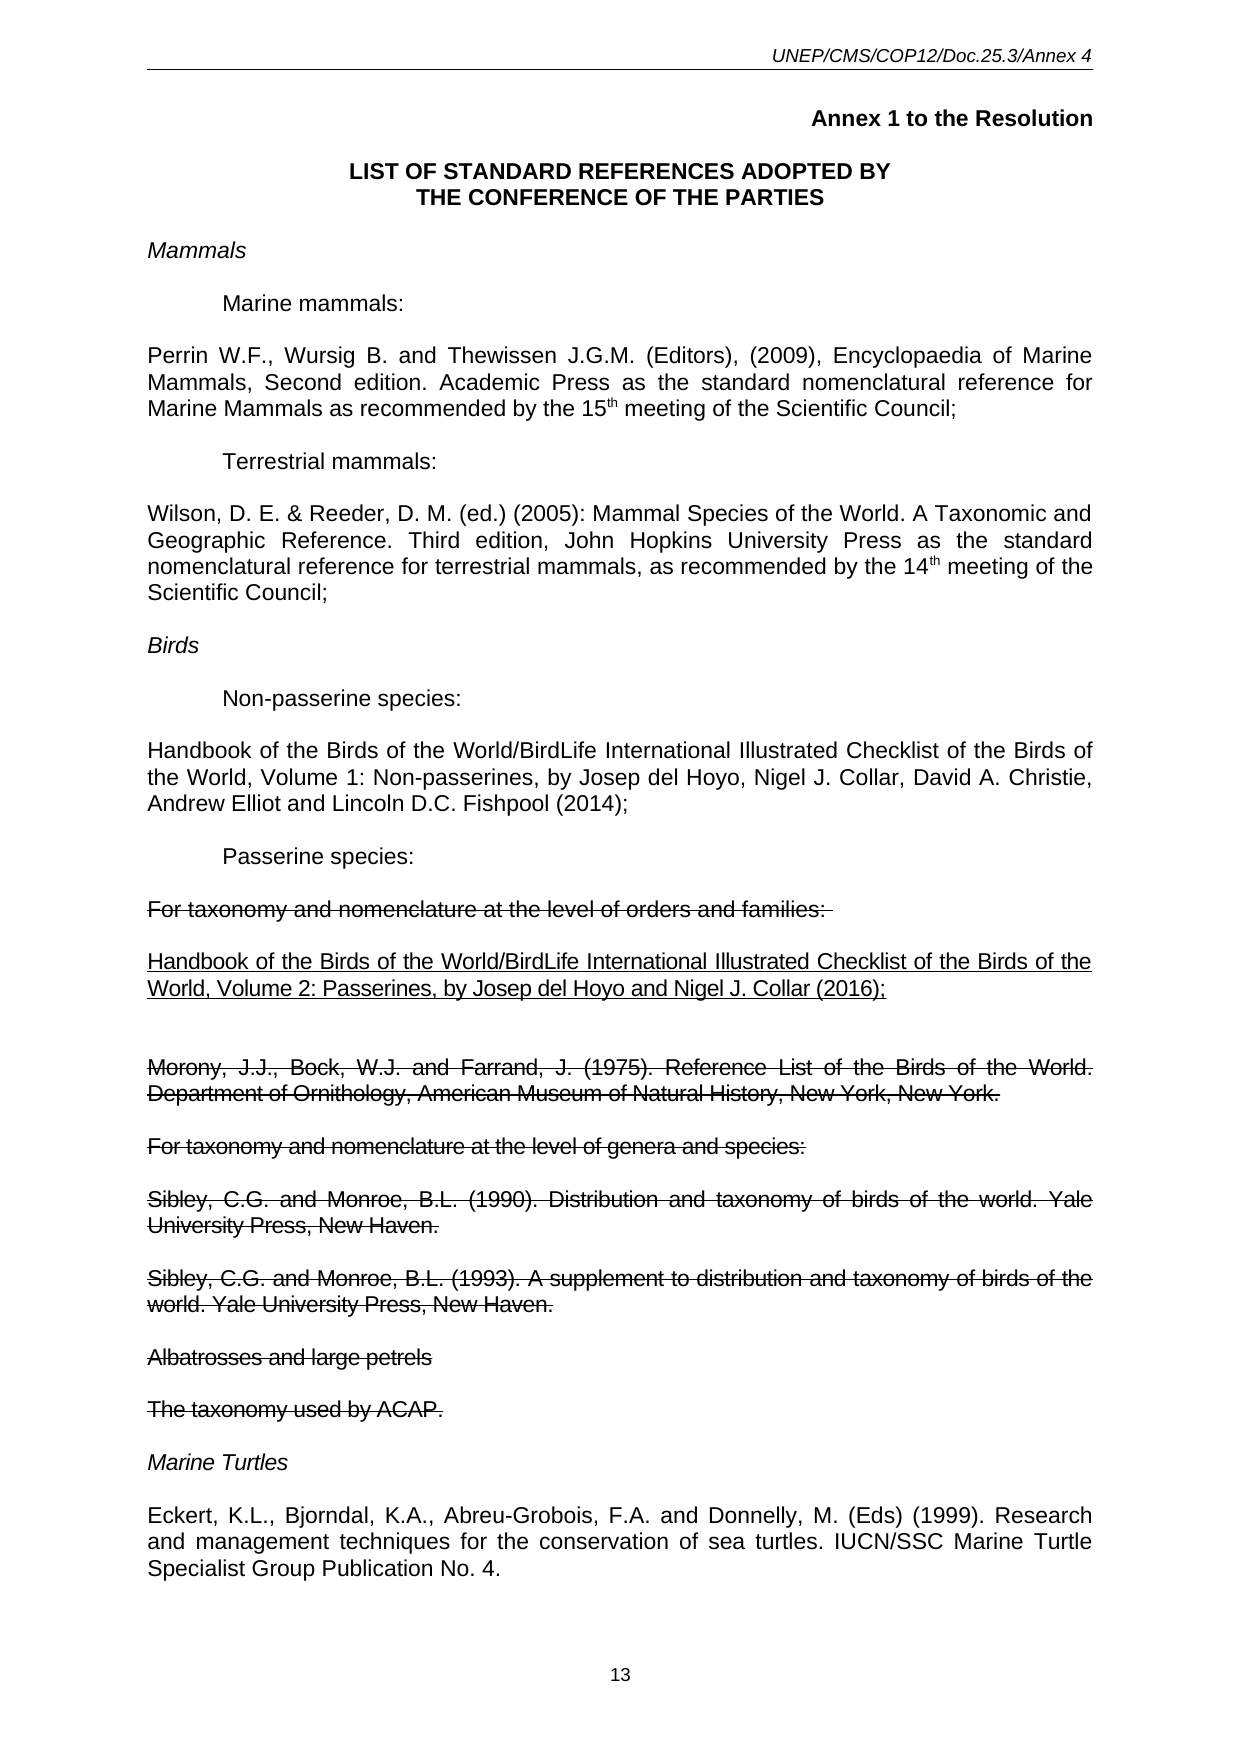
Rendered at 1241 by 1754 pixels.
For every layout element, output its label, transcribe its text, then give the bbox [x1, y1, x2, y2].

text Passerine species: [147, 843, 1093, 869]
text Mammals [147, 237, 1093, 263]
text Handbook of the Birds of the World/BirdLife International Illustrated Checklist of the Birds of the World, Volume 2: Passerines, by Josep del Hoyo and Nigel J. Collar (2016); [147, 948, 1093, 1001]
text Wilson, D. E. & Reeder, D. M. (ed.) (2005): Mammal Species of the World. A Taxonomic and Geographic Reference. Third edition, John Hopkins University Press as the standard nomenclatural reference for terrestrial mammals, as recommended by the 14th meeting of the Scientific Council; [147, 500, 1093, 606]
text Birds [147, 632, 1093, 658]
text The taxonomy used by ACAP. [147, 1396, 1093, 1423]
text Handbook of the Birds of the World/BirdLife International Illustrated Checklist of the Birds of the World, Volume 1: Non-passerines, by Josep del Hoyo, Nigel J. Collar, David A. Christie, Andrew Elliot and Lincoln D.C. Fishpool (2014); [147, 737, 1093, 817]
text Albatrosses and large petrels [147, 1344, 1093, 1370]
text For taxonomy and nomenclature at the level of orders and families: [147, 896, 1093, 922]
text Sibley, C.G. and Monroe, B.L. (1993). A supplement to distribution and taxonomy of birds of the world. Yale University Press, New Haven. [147, 1280, 1093, 1317]
text Perrin W.F., Wursig B. and Thewissen J.G.M. (Editors), (2009), Encyclopaedia of Marine Mammals, Second edition. Academic Press as the standard nomenclatural reference for Marine Mammals as recommended by the 15th meeting of the Scientific Council; [147, 342, 1093, 421]
text For taxonomy and nomenclature at the level of genera and species: [147, 1133, 1093, 1159]
text Morony, J.J., Bock, W.J. and Farrand, J. (1975). Reference List of the Birds of the World. Department of Ornithology, American Museum of Natural History, New York, New York. [147, 1054, 1093, 1068]
text Sibley, C.G. and Monroe, B.L. (1993). A supplement to distribution and taxonomy of birds of the world. Yale University Press, New Haven. [147, 1264, 1093, 1279]
text Eckert, K.L., Bjorndal, K.A., Abreu-Grobois, F.A. and Donnelly, M. (Eds) (1999). Research and management techniques for the conservation of sea turtles. IUCN/SSC Marine Turtle Specialist Group Publication No. 4. [147, 1502, 1093, 1581]
text Annex 1 to the Resolution [147, 105, 1093, 131]
text Sibley, C.G. and Monroe, B.L. (1990). Distribution and taxonomy of birds of the world. Yale University Press, New Haven. [147, 1201, 1093, 1238]
text Marine mammals: [147, 289, 1093, 316]
text Sibley, C.G. and Monroe, B.L. (1990). Distribution and taxonomy of birds of the world. Yale University Press, New Haven. [147, 1186, 1093, 1200]
text Marine Turtles [147, 1449, 1093, 1475]
text Morony, J.J., Bock, W.J. and Farrand, J. (1975). Reference List of the Birds of the World. Department of Ornithology, American Museum of Natural History, New York, New York. [147, 1069, 1093, 1106]
text Non-passerine species: [147, 685, 1093, 711]
text THE CONFERENCE OF THE PARTIES [147, 184, 1093, 210]
text LIST OF STANDARD REFERENCES ADOPTED BY [147, 158, 1093, 184]
text Terrestrial mammals: [147, 448, 1093, 474]
